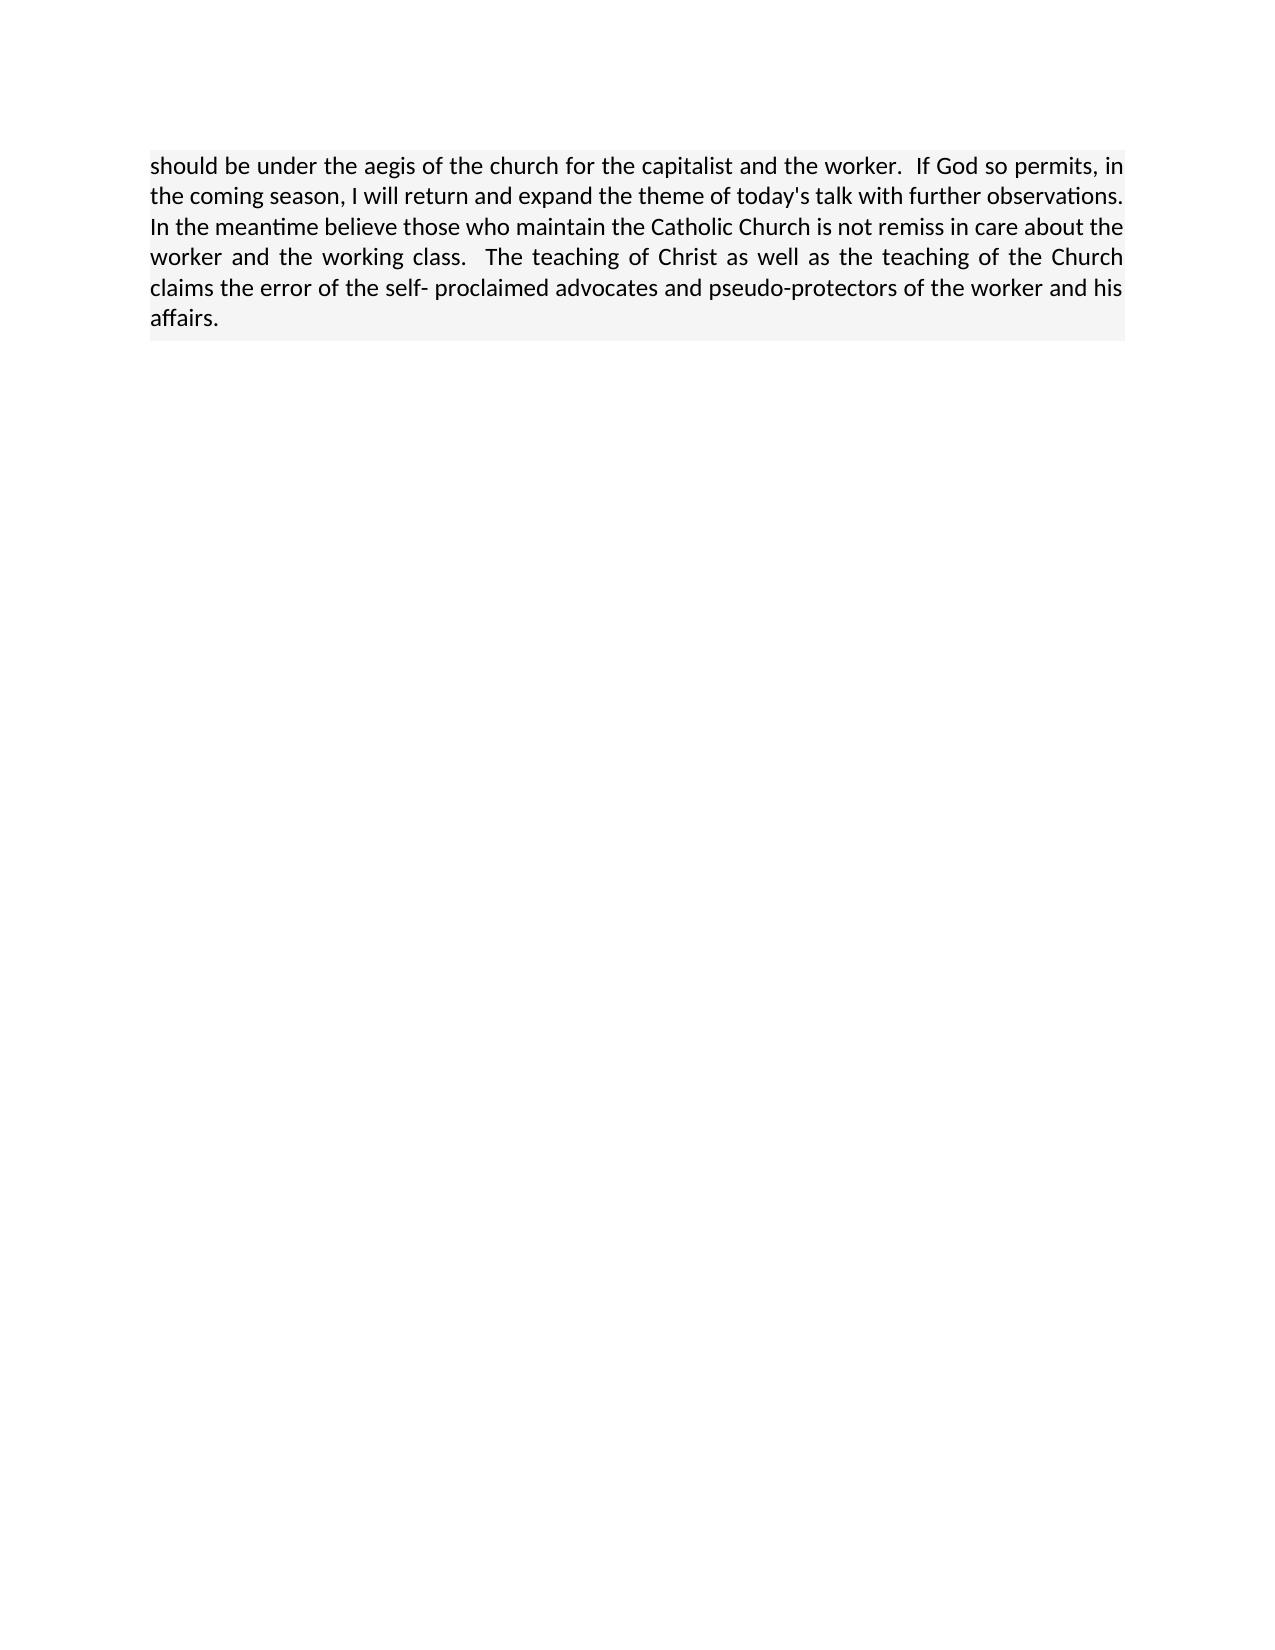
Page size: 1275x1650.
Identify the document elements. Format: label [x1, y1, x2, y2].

text [150, 150, 1125, 333]
